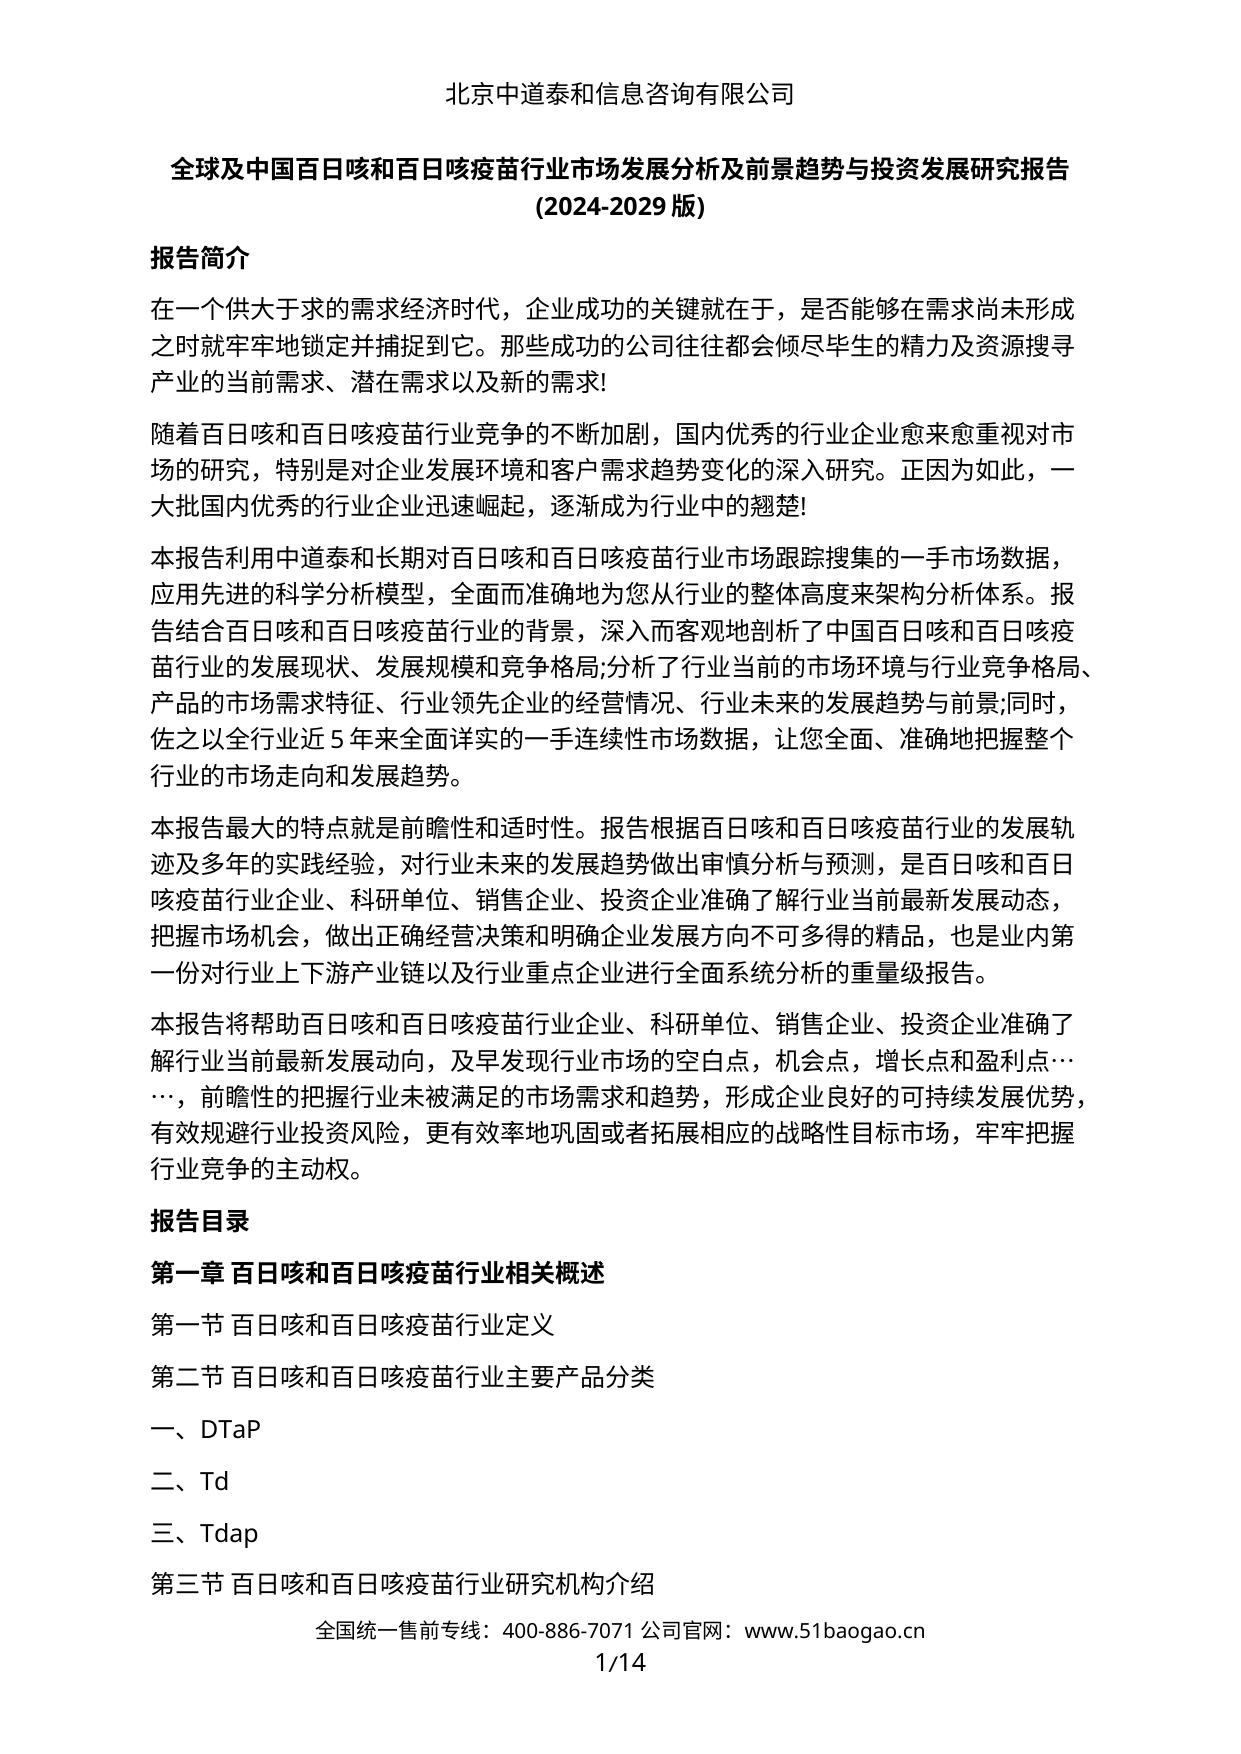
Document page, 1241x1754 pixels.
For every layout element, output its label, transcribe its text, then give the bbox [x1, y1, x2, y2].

text 第一节 百日咳和百日咳疫苗行业定义 [150, 1306, 1090, 1342]
text 本报告将帮助百日咳和百日咳疫苗行业企业、科研单位、销售企业、投资企业准确了解行业当前最新发展动向，及早发现行业市场的空白点，机会点，增长点和盈利点……，前瞻性的把握行业未被满足的市场需求和趋势，形成企业良好的可持续发展优势，有效规避行业投资风险，更有效率地巩固或者拓展相应的战略性目标市场，牢牢把握行业竞争的主动权。 [150, 1005, 1090, 1186]
text 一、DTaP [150, 1409, 1090, 1446]
text 报告简介 [150, 238, 1090, 274]
text 本报告利用中道泰和长期对百日咳和百日咳疫苗行业市场跟踪搜集的一手市场数据，应用先进的科学分析模型，全面而准确地为您从行业的整体高度来架构分析体系。报告结合百日咳和百日咳疫苗行业的背景，深入而客观地剖析了中国百日咳和百日咳疫苗行业的发展现状、发展规模和竞争格局;分析了行业当前的市场环境与行业竞争格局、产品的市场需求特征、行业领先企业的经营情况、行业未来的发展趋势与前景;同时，佐之以全行业近5年来全面详实的一手连续性市场数据，让您全面、准确地把握整个行业的市场走向和发展趋势。 [150, 539, 1090, 792]
text 报告目录 [150, 1202, 1090, 1238]
text 全球及中国百日咳和百日咳疫苗行业市场发展分析及前景趋势与投资发展研究报告(2024-2029版) [150, 150, 1090, 222]
text 本报告最大的特点就是前瞻性和适时性。报告根据百日咳和百日咳疫苗行业的发展轨迹及多年的实践经验，对行业未来的发展趋势做出审慎分析与预测，是百日咳和百日咳疫苗行业企业、科研单位、销售企业、投资企业准确了解行业当前最新发展动态，把握市场机会，做出正确经营决策和明确企业发展方向不可多得的精品，也是业内第一份对行业上下游产业链以及行业重点企业进行全面系统分析的重量级报告。 [150, 808, 1090, 989]
text 第三节 百日咳和百日咳疫苗行业研究机构介绍 [150, 1565, 1090, 1601]
text 第一章 百日咳和百日咳疫苗行业相关概述 [150, 1254, 1090, 1290]
text 随着百日咳和百日咳疫苗行业竞争的不断加剧，国内优秀的行业企业愈来愈重视对市场的研究，特别是对企业发展环境和客户需求趋势变化的深入研究。正因为如此，一大批国内优秀的行业企业迅速崛起，逐渐成为行业中的翘楚! [150, 414, 1090, 523]
text 在一个供大于求的需求经济时代，企业成功的关键就在于，是否能够在需求尚未形成之时就牢牢地锁定并捕捉到它。那些成功的公司往往都会倾尽毕生的精力及资源搜寻产业的当前需求、潜在需求以及新的需求! [150, 290, 1090, 399]
text 二、Td [150, 1461, 1090, 1497]
text 三、Tdap [150, 1513, 1090, 1549]
text 第二节 百日咳和百日咳疫苗行业主要产品分类 [150, 1357, 1090, 1394]
